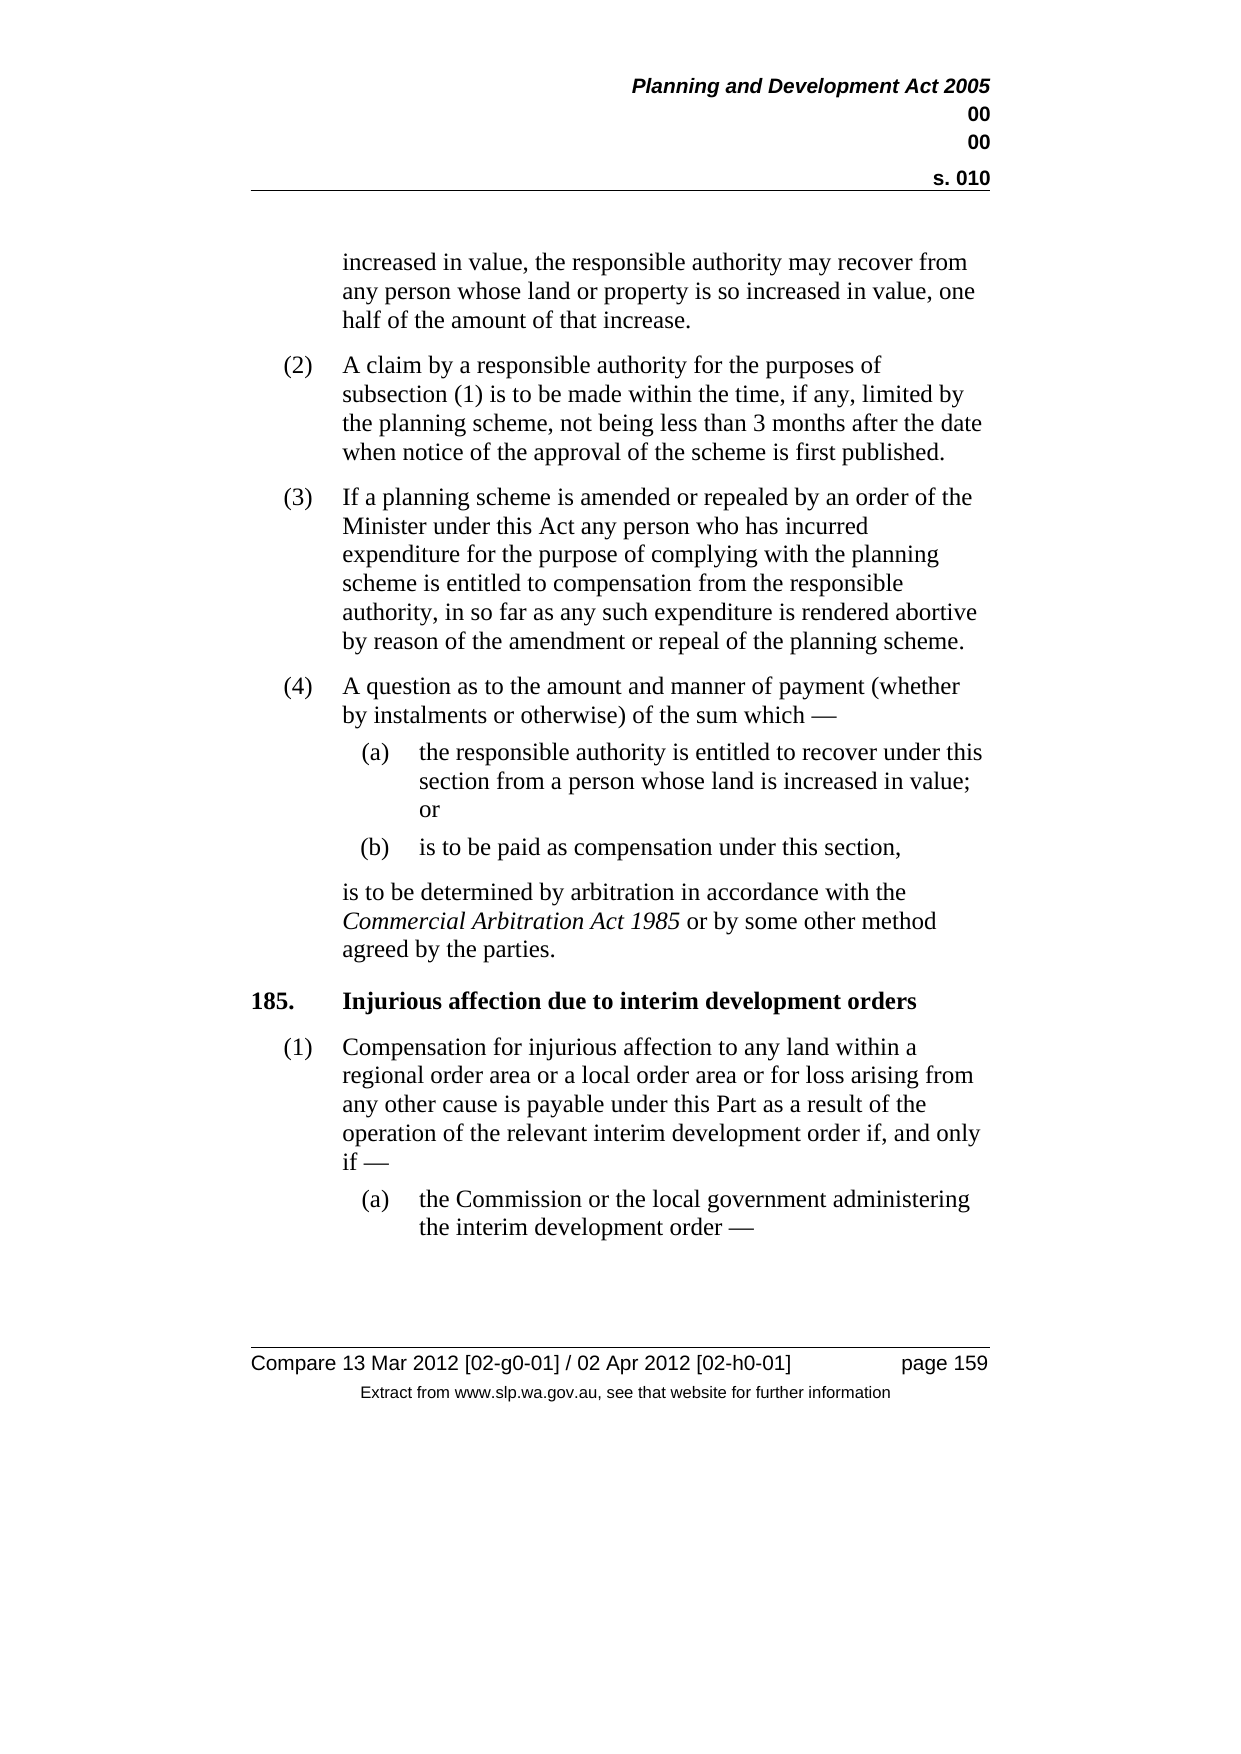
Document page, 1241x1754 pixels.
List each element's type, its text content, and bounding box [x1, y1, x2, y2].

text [251, 247, 990, 334]
text (b) is to be paid as compensation under this section, [251, 832, 990, 860]
text (3) If a planning scheme is amended or repealed by an order of the Minister under this Act any person who has incurred expenditure for the purpose of complying with the planning scheme is entitled to compensation from the responsible authority, in so far as any such expenditure is rendered abortive by reason of the amendment or repeal of the planning scheme. [251, 482, 990, 654]
text (a) the responsible authority is entitled to recover under this section from a person whose land is increased in value; or [251, 737, 990, 823]
subtitle 185. Injurious affection due to interim development orders [251, 986, 990, 1015]
text (1) Compensation for injurious affection to any land within a regional order area or a local order area or for loss arising from any other cause is payable under this Part as a result of the operation of the relevant interim development order if, and only if — [251, 1032, 990, 1175]
text (a) the Commission or the local government administering the interim development order — [251, 1184, 990, 1241]
text (4) A question as to the amount and manner of payment (whether by instalments or otherwise) of the sum which — [251, 671, 990, 729]
text is to be determined by arbitration in accordance with the Commercial Arbitration Act 1985 or by some other method agreed by the parties. [251, 877, 990, 963]
text (2) A claim by a responsible authority for the purposes of subsection (1) is to be made within the time, if any, limited by the planning scheme, not being less than 3 months after the date when notice of the approval of the scheme is first published. [251, 350, 990, 465]
